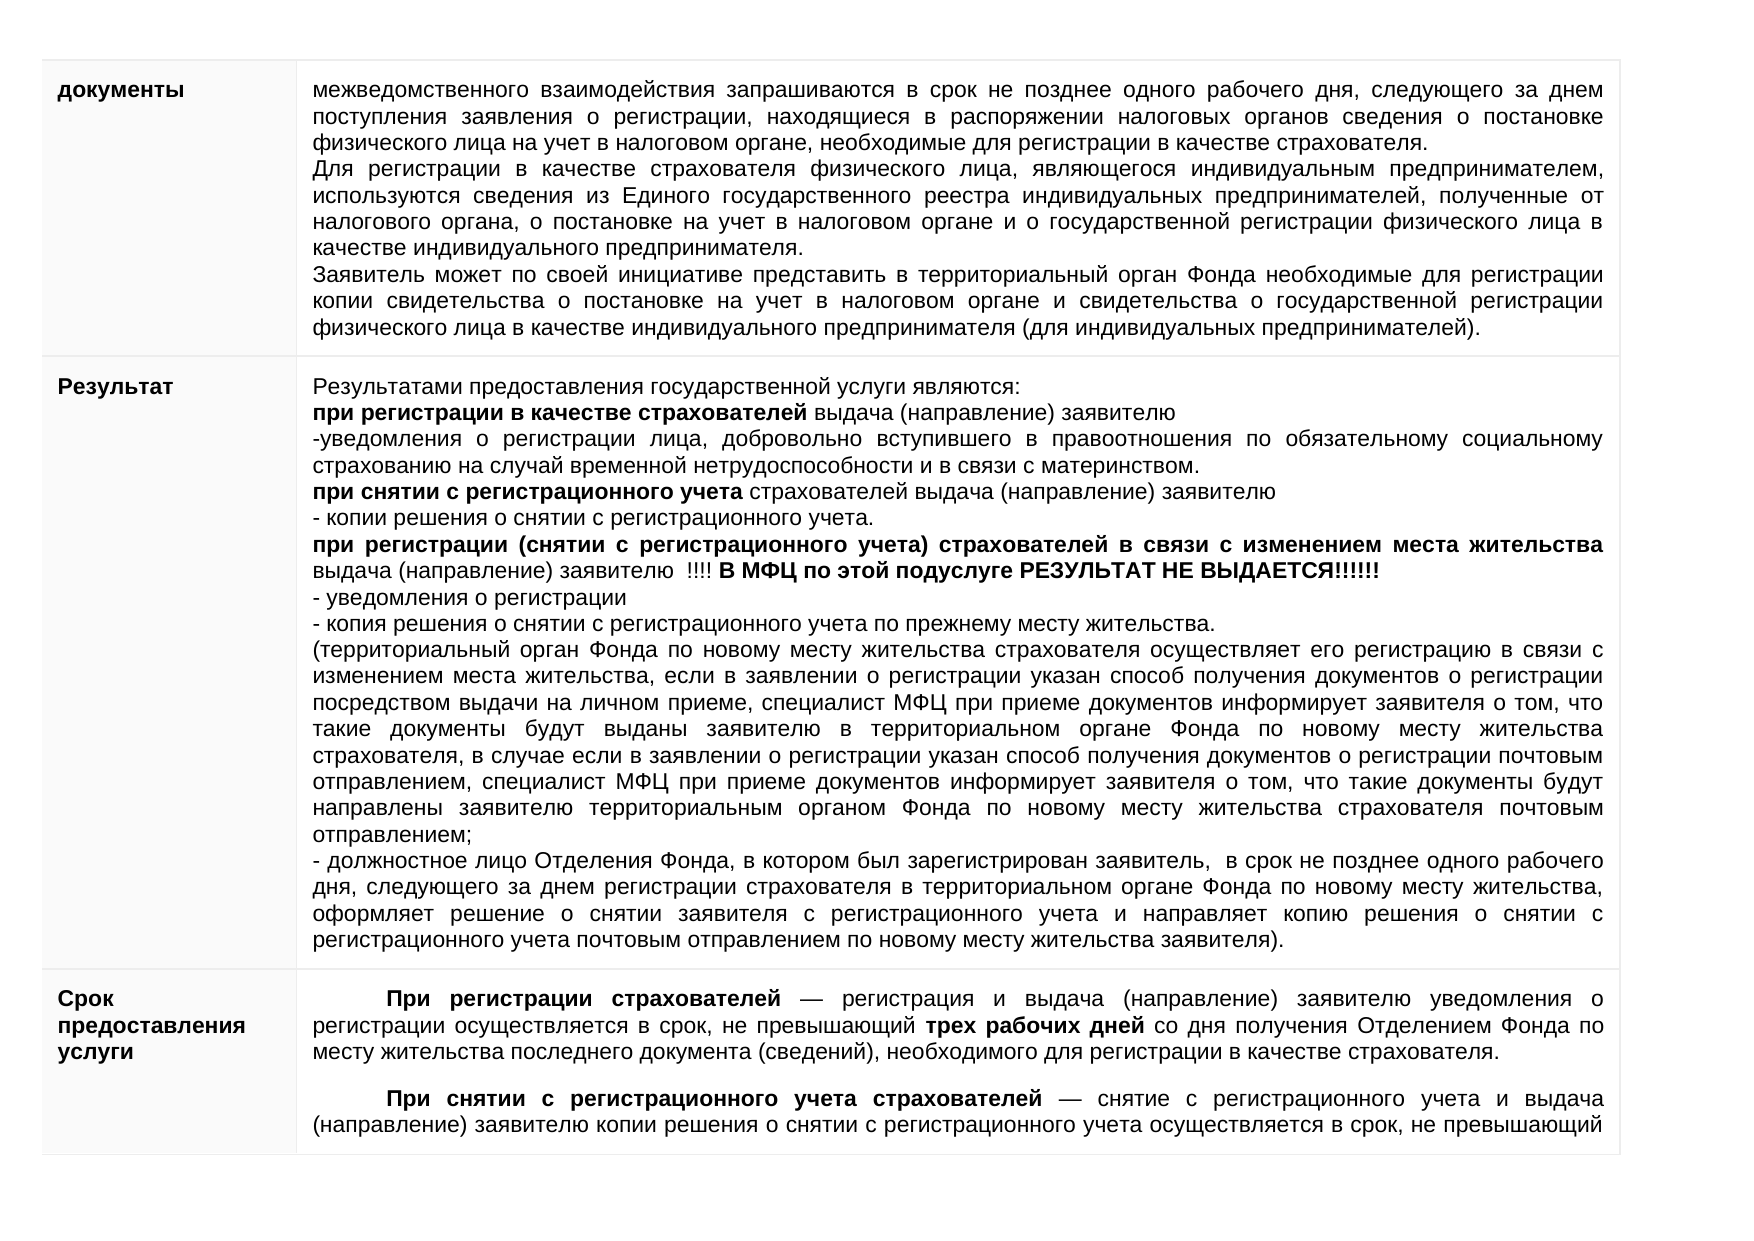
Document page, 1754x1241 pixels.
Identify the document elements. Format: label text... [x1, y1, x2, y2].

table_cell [42, 61, 296, 355]
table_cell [42, 970, 296, 1153]
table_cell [297, 970, 1619, 1153]
table_cell Результат [42, 357, 296, 968]
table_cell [297, 61, 1619, 355]
table_cell Результатами предоставления государственной услуги являются: при регистрации в качестве страхователей выдача (направление) заявителю -уведомления о регистрации лица, добровольно вступившего в правоотношения по обязательному социальному страхованию на случай временной нетрудоспособности и в связи с материнством. при снятии с регистрационного учета страхователей выдача (направление) заявителю - копии решения о снятии с регистрационного учета. при регистрации (снятии с регистрационного учета) страхователей в связи с изменением места жительства выдача (направление) заявителю !!!! В МФЦ по этой подуслуге РЕЗУЛЬТАТ НЕ ВЫДАЕТСЯ!!!!!! - уведомления о регистрации - копия решения о снятии с регистрационного учета по прежнему месту жительства. (территориальный орган Фонда по новому месту жительства страхователя осуществляет его регистрацию в связи с изменением места жительства, если в заявлении о регистрации указан способ получения документов о регистрации посредством выдачи на личном приеме, специалист МФЦ при приеме документов информирует заявителя о том, что такие документы будут выданы заявителю в территориальном органе Фонда по новому месту жительства страхователя, в случае если в заявлении о регистрации указан способ получения документов о регистрации почтовым отправлением, специалист МФЦ при приеме документов информирует заявителя о том, что такие документы будут направлены заявителю территориальным органом Фонда по новому месту жительства страхователя почтовым отправлением; - должностное лицо Отделения Фонда, в котором был зарегистрирован заявитель, в срок не позднее одного рабочего дня, следующего за днем регистрации страхователя в территориальном органе Фонда по новому месту жительства, оформляет решение о снятии заявителя с регистрационного учета и направляет копию решения о снятии с регистрационного учета почтовым отправлением по новому месту жительства заявителя). [297, 357, 1619, 968]
